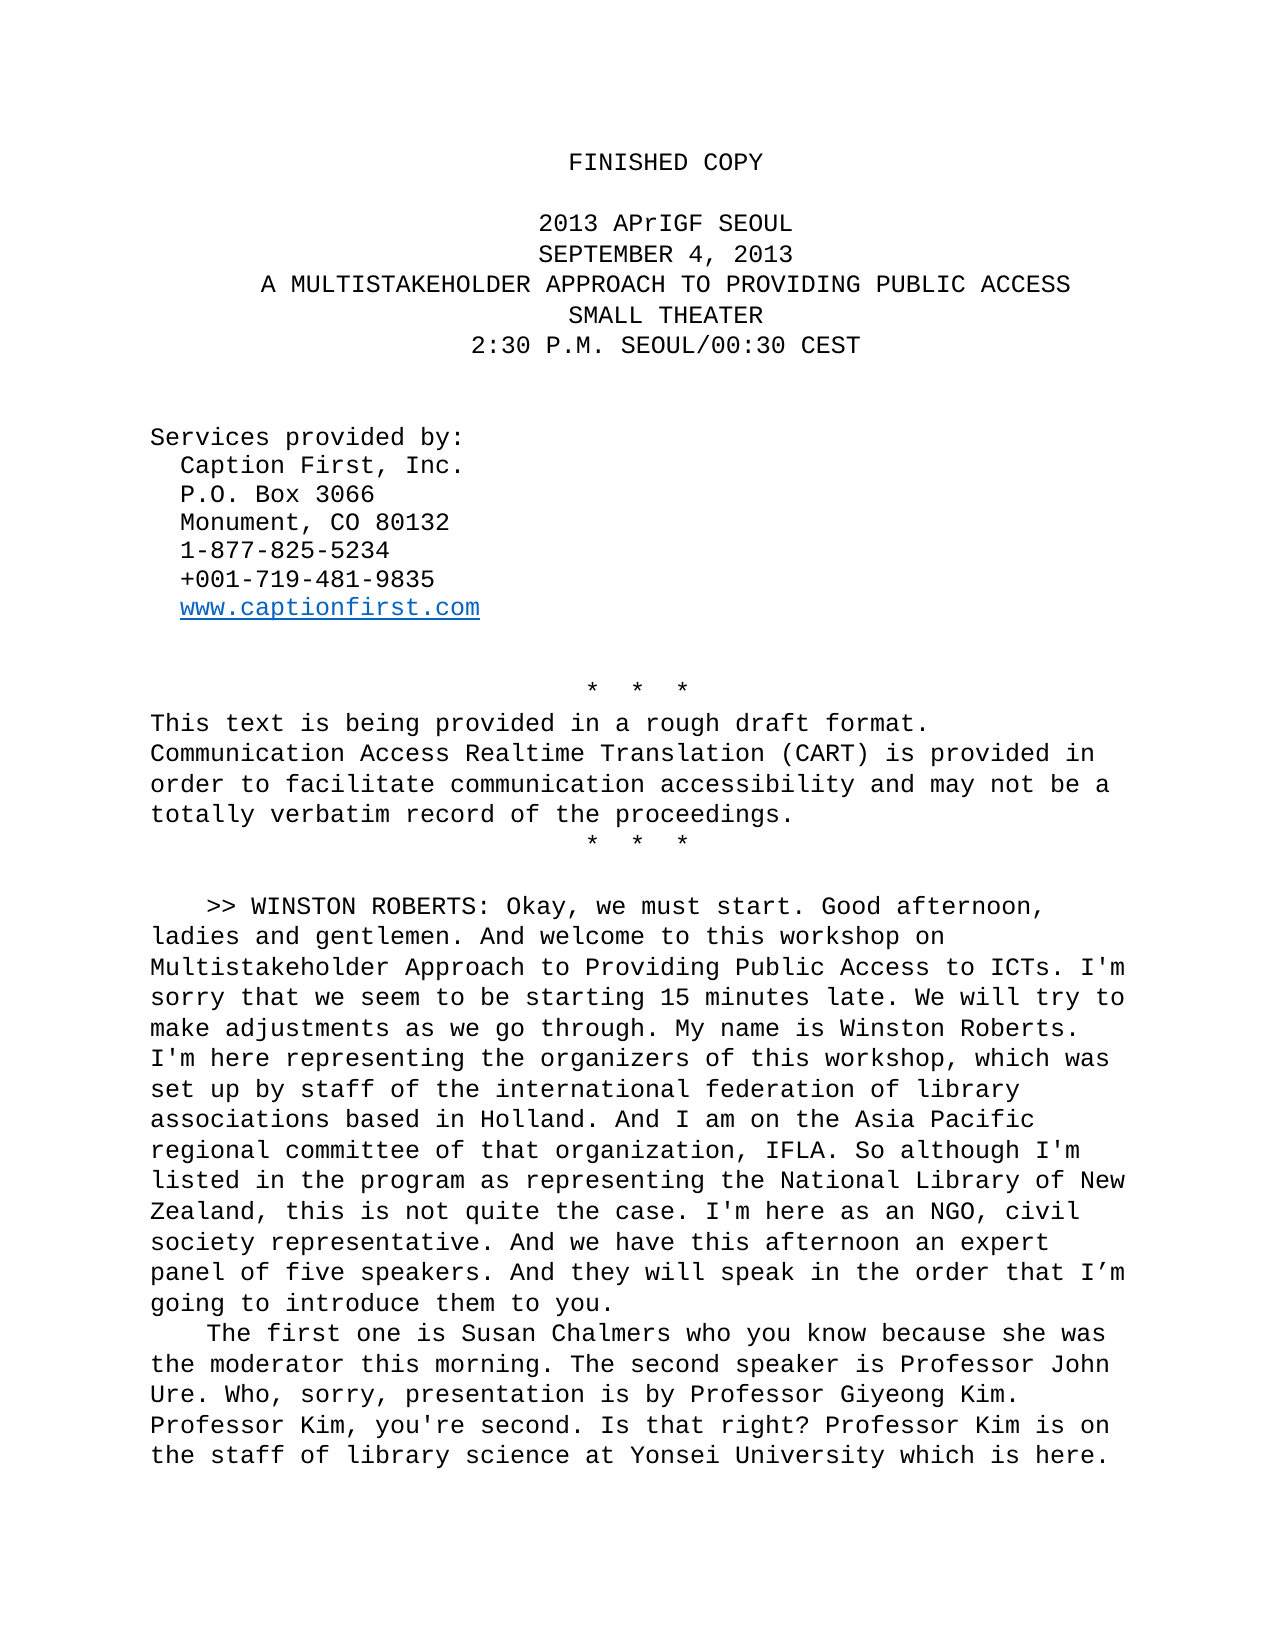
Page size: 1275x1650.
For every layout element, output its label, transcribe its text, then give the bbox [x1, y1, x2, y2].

text >> WINSTON ROBERTS: Okay, we must start. Good afternoon, ladies and gentlemen. And welcome to this workshop on Multistakeholder Approach to Providing Public Access to ICTs. I'm sorry that we seem to be starting 15 minutes late. We will try to make adjustments as we go through. My name is Winston Roberts. I'm here representing the organizers of this workshop, which was set up by staff of the international federation of library associations based in Holland. And I am on the Asia Pacific regional committee of that organization, IFLA. So although I'm listed in the program as representing the National Library of New Zealand, this is not quite the case. I'm here as an NGO, civil society representative. And we have this afternoon an expert panel of five speakers. And they will speak in the order that I’m going to introduce them to you. [150, 893, 1125, 1318]
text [150, 1321, 1125, 1471]
text This text is being provided in a rough draft format. Communication Access Realtime Translation (CART) is provided in order to facilitate communication accessibility and may not be a totally verbatim record of the proceedings. [150, 710, 1125, 830]
text * * * [150, 680, 1125, 708]
text FINISHED COPY [150, 150, 1125, 178]
text * * * [150, 832, 1125, 861]
text 1-877-825-5234 [150, 538, 1125, 566]
text Caption First, Inc. [150, 453, 1125, 481]
text +001-719-481-9835 [150, 566, 1125, 595]
text Monument, CO 80132 [150, 510, 1125, 538]
text 2013 APrIGF SEOUL [150, 211, 1125, 239]
text 2:30 P.M. SEOUL/00:30 CEST [150, 333, 1125, 361]
text www.captionfirst.com [150, 595, 1125, 623]
text SEPTEMBER 4, 2013 [150, 242, 1125, 270]
text SMALL THEATER [150, 303, 1125, 331]
text A MULTISTAKEHOLDER APPROACH TO PROVIDING PUBLIC ACCESS [150, 272, 1125, 300]
text P.O. Box 3066 [150, 481, 1125, 510]
text Services provided by: [150, 425, 1125, 453]
